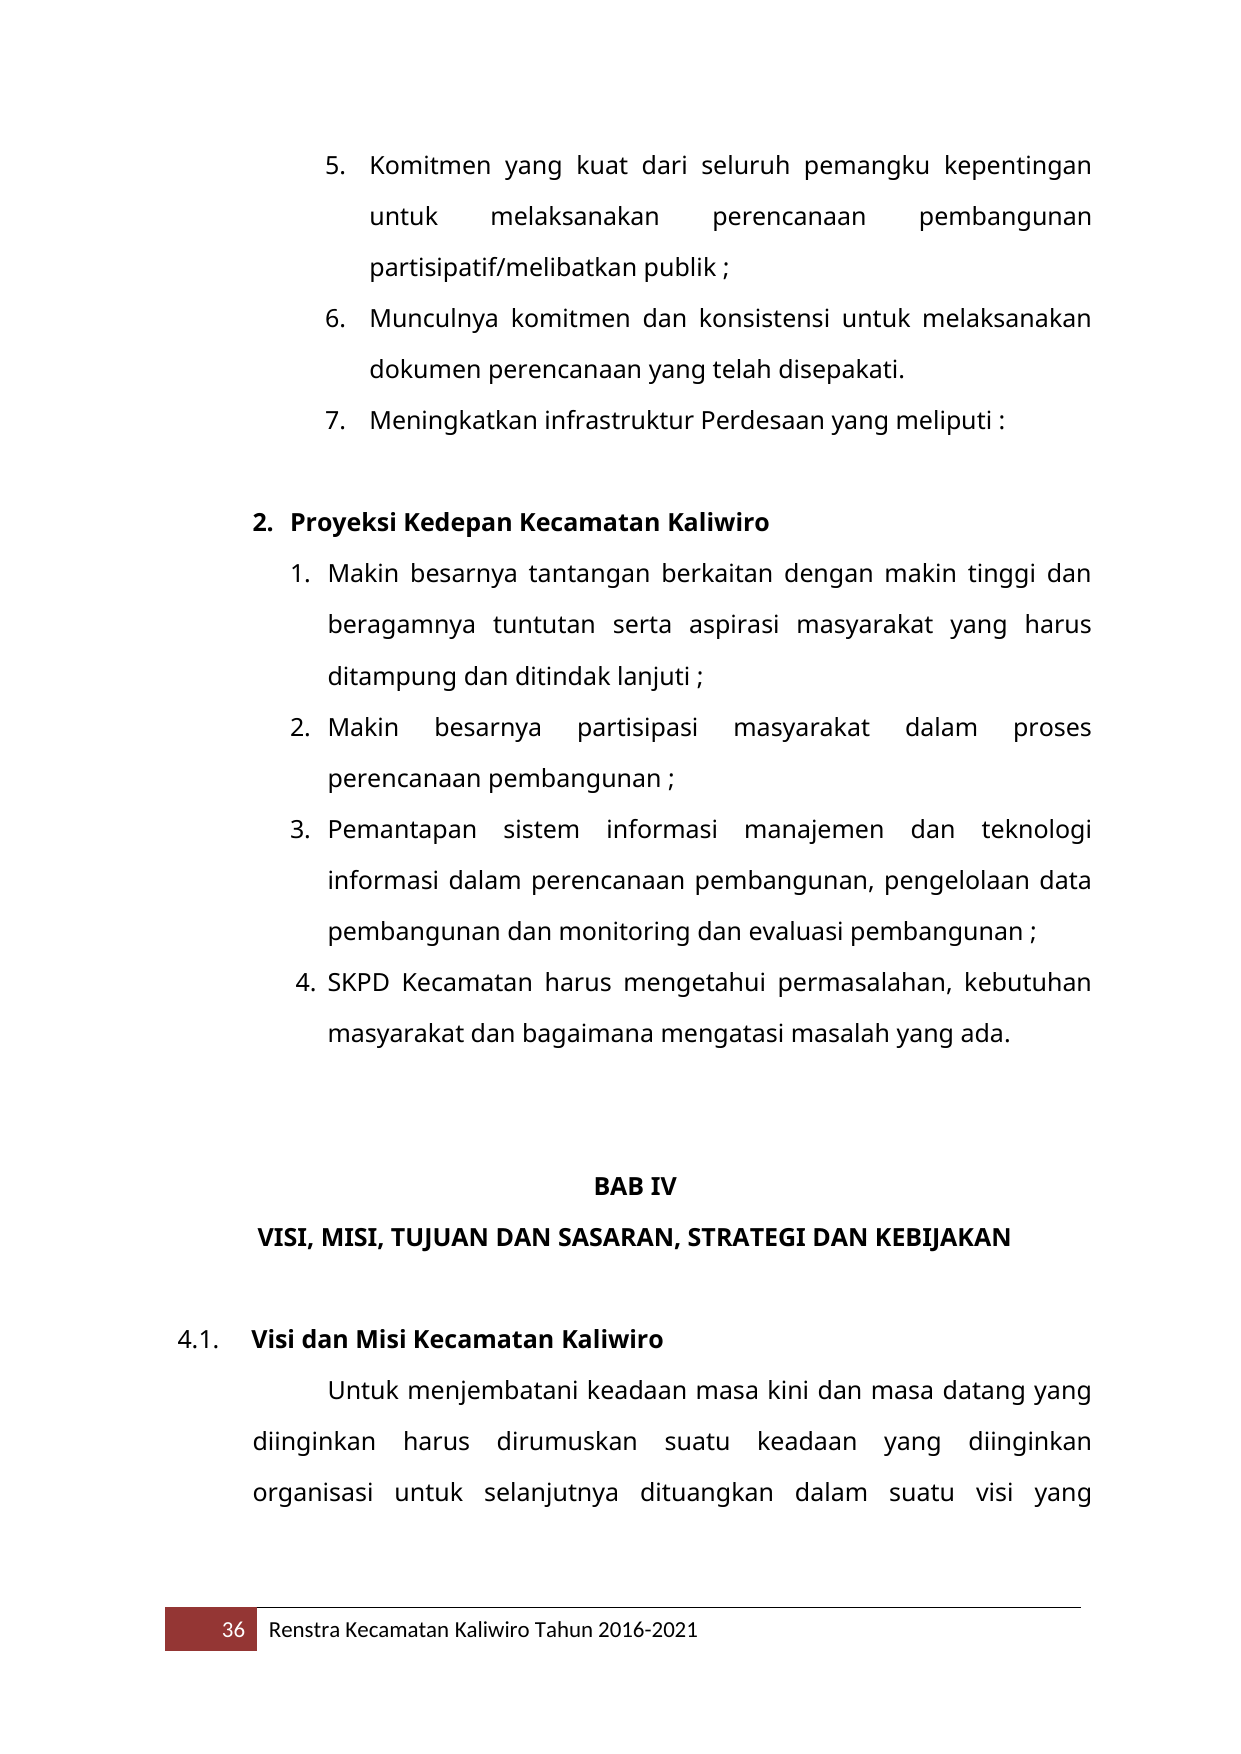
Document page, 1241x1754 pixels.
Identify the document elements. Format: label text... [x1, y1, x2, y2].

list SKPD Kecamatan harus mengetahui permasalahan, kebutuhan masyarakat dan bagaimana mengatasi masalah yang ada. [295, 964, 1092, 1049]
text VISI, MISI, TUJUAN DAN SASARAN, STRATEGI DAN KEBIJAKAN [177, 1219, 1092, 1254]
list Proyeksi Kedepan Kecamatan Kaliwiro [252, 505, 1092, 539]
list Pemantapan sistem informasi manajemen dan teknologi informasi dalam perencanaan pembangunan, pengelolaan data pembangunan dan monitoring dan evaluasi pembangunan ; [290, 811, 1092, 947]
text BAB IV [177, 1168, 1092, 1203]
text 7. Meningkatkan infrastruktur Perdesaan yang meliputi : [288, 403, 1092, 437]
text 6. Munculnya komitmen dan konsistensi untuk melaksanakan dokumen perencanaan yang telah disepakati. [290, 301, 1092, 386]
list Makin besarnya partisipasi masyarakat dalam proses perencanaan pembangunan ; [290, 709, 1092, 794]
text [252, 1373, 1092, 1509]
text 4.1. Visi dan Misi Kecamatan Kaliwiro [177, 1322, 1092, 1356]
text 5. Komitmen yang kuat dari seluruh pemangku kepentingan untuk melaksanakan perencanaan pembangunan partisipatif/melibatkan publik ; [290, 148, 1092, 284]
list Makin besarnya tantangan berkaitan dengan makin tinggi dan beragamnya tuntutan serta aspirasi masyarakat yang harus ditampung dan ditindak lanjuti ; [290, 556, 1092, 692]
